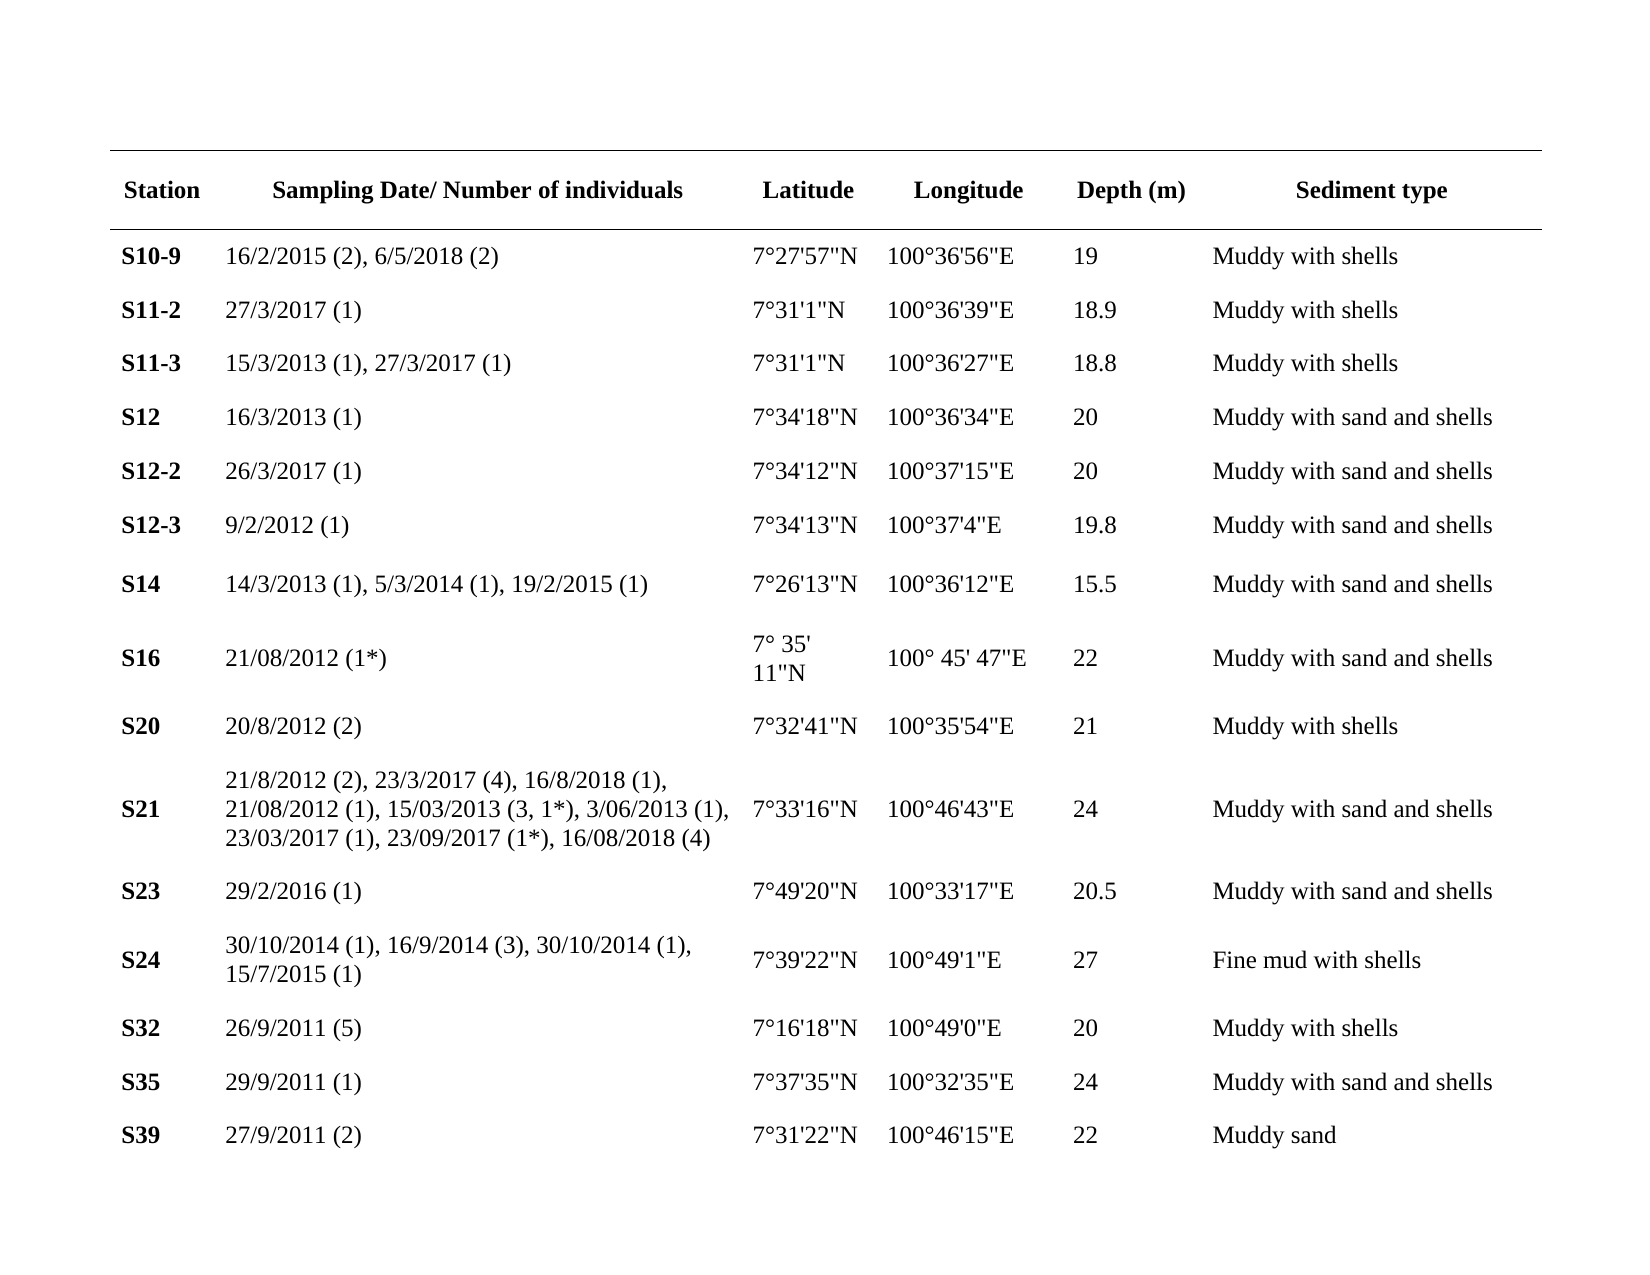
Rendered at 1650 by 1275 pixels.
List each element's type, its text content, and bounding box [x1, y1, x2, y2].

table_cell 20 [1062, 1000, 1201, 1054]
table_cell 7°27'57"N [741, 230, 876, 282]
table_cell 100°36'56"E [876, 230, 1062, 282]
table_cell 7°33'16"N [741, 753, 876, 864]
table_cell 21/8/2012 (2), 23/3/2017 (4), 16/8/2018 (1), 21/08/2012 (1), 15/03/2013 (3, 1*), 3/06/2013 (1), 23/03/2017 (1), 23/09/2017 (1*), 16/08/2018 (4) [214, 753, 741, 864]
table_cell Muddy with sand and shells [1201, 864, 1542, 918]
table_cell Muddy with sand and shells [1201, 497, 1542, 551]
table_cell 100°46'43"E [876, 753, 1062, 864]
table_cell 27/3/2017 (1) [214, 282, 741, 336]
table_cell Muddy with sand and shells [1201, 753, 1542, 864]
table_cell 20 [1062, 444, 1201, 497]
table_cell Muddy with sand and shells [1201, 551, 1542, 616]
table_cell 24 [1062, 1054, 1201, 1108]
table_cell 100°33'17"E [876, 864, 1062, 918]
table_cell S10-9 [110, 230, 214, 282]
table_cell 9/2/2012 (1) [214, 497, 741, 551]
table_cell 100°37'15"E [876, 444, 1062, 497]
table_cell 16/2/2015 (2), 6/5/2018 (2) [214, 230, 741, 282]
table_cell 7°32'41"N [741, 699, 876, 753]
table_cell 7°31'1"N [741, 336, 876, 390]
table_cell S39 [110, 1108, 214, 1162]
table_header Sediment type [1201, 151, 1542, 228]
table_cell 100°49'0"E [876, 1000, 1062, 1054]
table_cell 7°34'12"N [741, 444, 876, 497]
table_header Latitude [741, 151, 876, 228]
table_cell Muddy with shells [1201, 699, 1542, 753]
table_cell 18.9 [1062, 282, 1201, 336]
table_header Longitude [876, 151, 1062, 228]
table_cell 22 [1062, 1108, 1201, 1162]
table_header Depth (m) [1062, 151, 1201, 228]
table_cell 29/9/2011 (1) [214, 1054, 741, 1108]
table_cell 100°37'4"E [876, 497, 1062, 551]
table_cell 100°36'12"E [876, 551, 1062, 616]
table_cell 100°36'34"E [876, 390, 1062, 443]
table_cell 27/9/2011 (2) [214, 1108, 741, 1162]
table_cell 100°46'15"E [876, 1108, 1062, 1162]
table_cell Muddy with shells [1201, 1000, 1542, 1054]
table_cell 7°49'20"N [741, 864, 876, 918]
table_cell S21 [110, 753, 214, 864]
table_cell Muddy with shells [1201, 230, 1542, 282]
table_cell 15.5 [1062, 551, 1201, 616]
table_cell 7°39'22"N [741, 918, 876, 1000]
table_cell 7°31'1"N [741, 282, 876, 336]
table_cell 21 [1062, 699, 1201, 753]
table_cell Muddy with shells [1201, 336, 1542, 390]
table_cell Muddy with sand and shells [1201, 1054, 1542, 1108]
table_cell S12 [110, 390, 214, 443]
table_cell S12-2 [110, 444, 214, 497]
table_cell S11-3 [110, 336, 214, 390]
table_cell 7°37'35"N [741, 1054, 876, 1108]
table_cell 20.5 [1062, 864, 1201, 918]
table_cell 30/10/2014 (1), 16/9/2014 (3), 30/10/2014 (1), 15/7/2015 (1) [214, 918, 741, 1000]
table_cell S20 [110, 699, 214, 753]
table_cell 18.8 [1062, 336, 1201, 390]
table_cell 22 [1062, 616, 1201, 699]
table_cell 20/8/2012 (2) [214, 699, 741, 753]
table_cell 27 [1062, 918, 1201, 1000]
table_cell S14 [110, 551, 214, 616]
table_cell 100°35'54"E [876, 699, 1062, 753]
table_cell 24 [1062, 753, 1201, 864]
table_cell Muddy with sand and shells [1201, 616, 1542, 699]
table_cell 100°36'27"E [876, 336, 1062, 390]
table_cell 15/3/2013 (1), 27/3/2017 (1) [214, 336, 741, 390]
table_cell 26/3/2017 (1) [214, 444, 741, 497]
table_cell Muddy sand [1201, 1108, 1542, 1162]
table_cell 7°26'13"N [741, 551, 876, 616]
table_cell 20 [1062, 390, 1201, 443]
table_cell S23 [110, 864, 214, 918]
table_cell 16/3/2013 (1) [214, 390, 741, 443]
table_cell S32 [110, 1000, 214, 1054]
table_cell S24 [110, 918, 214, 1000]
table_cell 100°32'35"E [876, 1054, 1062, 1108]
table_cell 29/2/2016 (1) [214, 864, 741, 918]
table_cell 26/9/2011 (5) [214, 1000, 741, 1054]
table_header Sampling Date/ Number of individuals [214, 151, 741, 228]
table_cell Muddy with sand and shells [1201, 444, 1542, 497]
table_cell 7° 35' 11"N [741, 616, 876, 699]
table_cell 7°16'18"N [741, 1000, 876, 1054]
table_cell 19 [1062, 230, 1201, 282]
table_cell 19.8 [1062, 497, 1201, 551]
table_cell 100°36'39"E [876, 282, 1062, 336]
table_header Station [110, 151, 214, 228]
table_cell Muddy with sand and shells [1201, 390, 1542, 443]
table_cell 7°31'22"N [741, 1108, 876, 1162]
table_cell S12-3 [110, 497, 214, 551]
table_cell 21/08/2012 (1*) [214, 616, 741, 699]
table_cell Muddy with shells [1201, 282, 1542, 336]
table_cell S16 [110, 616, 214, 699]
table_cell 7°34'18"N [741, 390, 876, 443]
table_cell 7°34'13"N [741, 497, 876, 551]
table_cell S35 [110, 1054, 214, 1108]
table_cell S11-2 [110, 282, 214, 336]
table_cell 100° 45' 47"E [876, 616, 1062, 699]
table_cell Fine mud with shells [1201, 918, 1542, 1000]
table_cell 100°49'1"E [876, 918, 1062, 1000]
table_cell 14/3/2013 (1), 5/3/2014 (1), 19/2/2015 (1) [214, 551, 741, 616]
